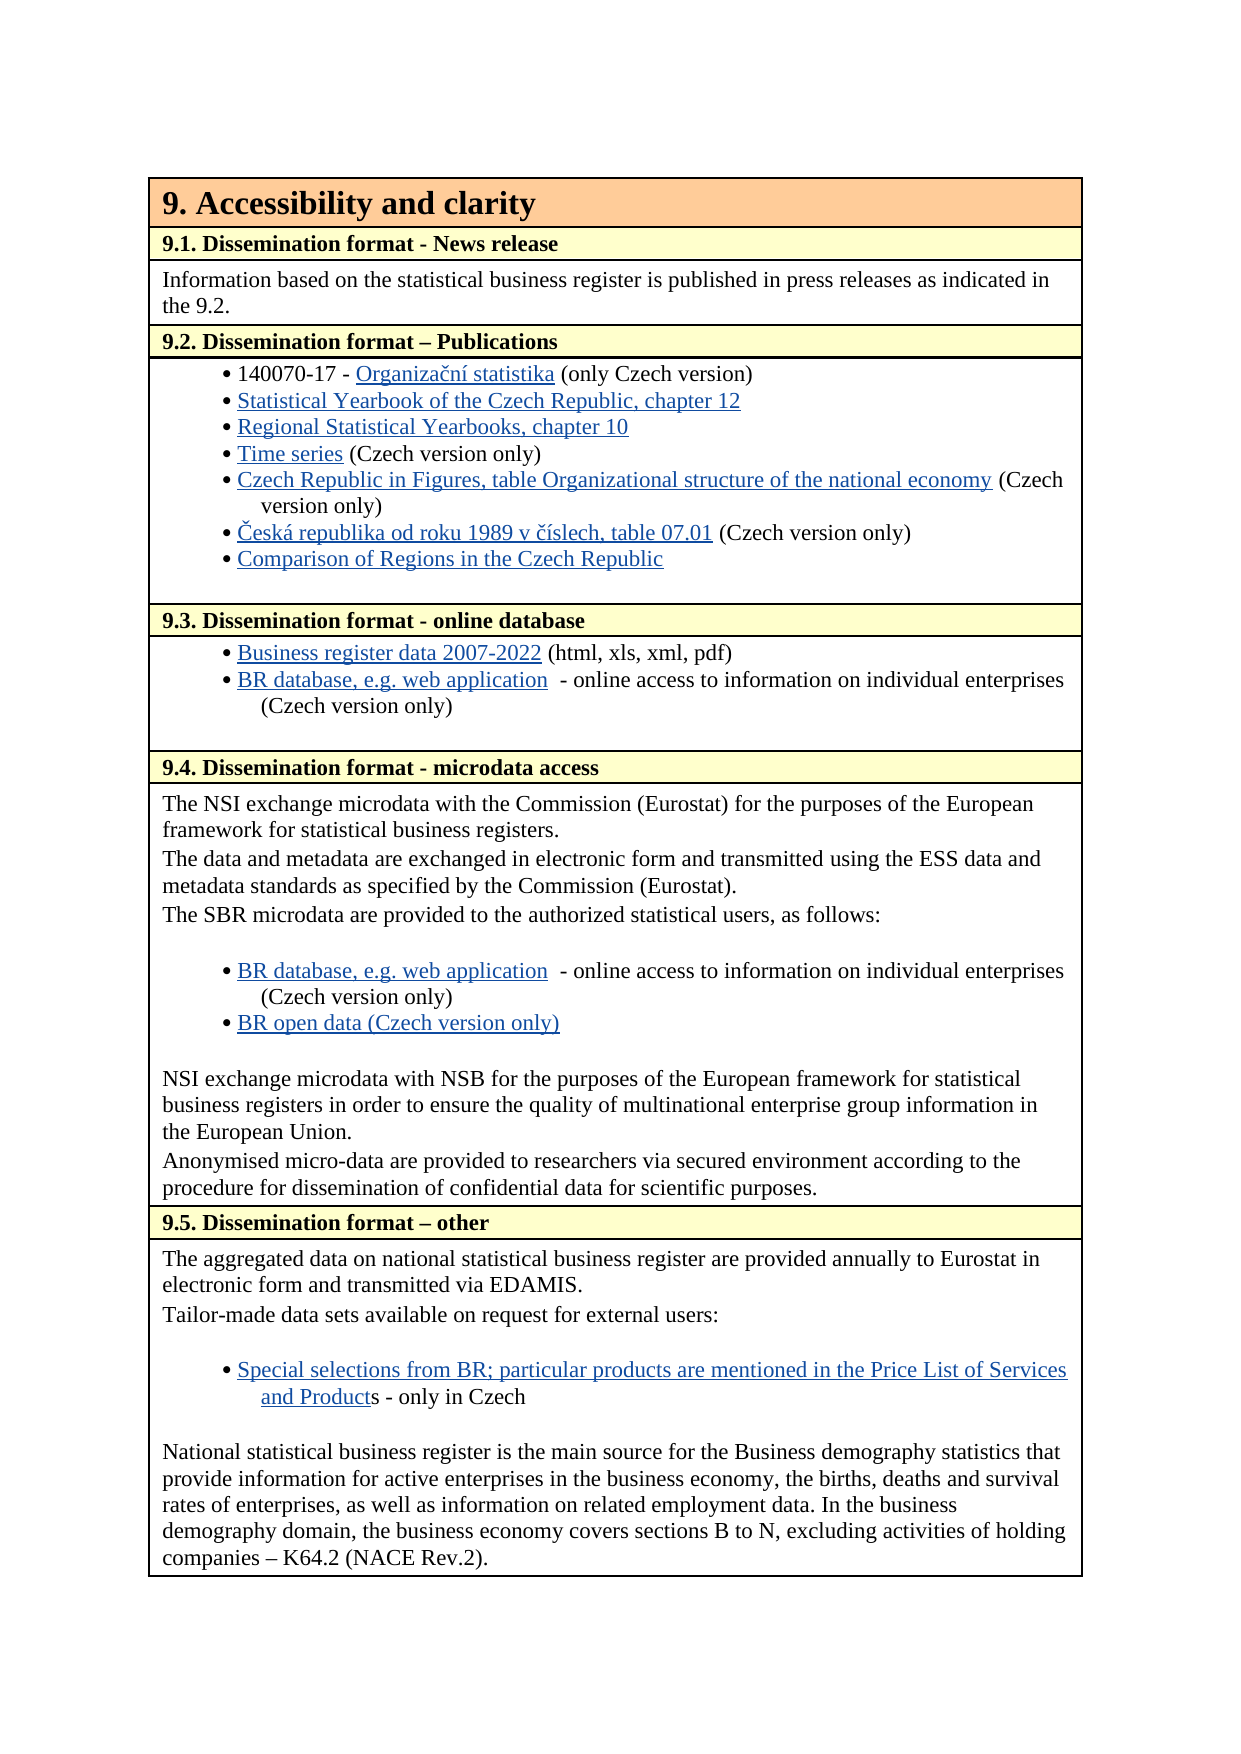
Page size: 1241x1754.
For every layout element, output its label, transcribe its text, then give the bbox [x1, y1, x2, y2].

table_cell 140070-17 - Organizační statistika (only Czech version) Statistical Yearbook of the Czech Republic, chapter 12 Regional Statistical Yearbooks, chapter 10 Time series (Czech version only) Czech Republic in Figures, table Organizational structure of the national economy (Czech version only) Česká republika od roku 1989 v číslech, table 07.01 (Czech version only) Comparison of Regions in the Czech Republic [150, 359, 1081, 603]
table_cell 9.3. Dissemination format - online database [150, 605, 1081, 635]
table_cell Business register data 2007-2022 (html, xls, xml, pdf) BR database, e.g. web application - online access to information on individual enterprises (Czech version only) [150, 637, 1081, 750]
table_header [150, 179, 1081, 226]
table_cell The aggregated data on national statistical business register are provided annually to Eurostat in electronic form and transmitted via EDAMIS. Tailor-made data sets available on request for external users: Special selections from BR; particular products are mentioned in the Price List of Services and Products - only in Czech National statistical business register is the main source for the Business demography statistics that provide information for active enterprises in the business economy, the births, deaths and survival rates of enterprises, as well as information on related employment data. In the business demography domain, the business economy covers sections B to N, excluding activities of holding companies – K64.2 (NACE Rev.2). [150, 1240, 1081, 1575]
table_cell 9.4. Dissemination format - microdata access [150, 752, 1081, 782]
table_cell Information based on the statistical business register is published in press releases as indicated in the 9.2. [150, 261, 1081, 324]
table_cell The NSI exchange microdata with the Commission (Eurostat) for the purposes of the European framework for statistical business registers. The data and metadata are exchanged in electronic form and transmitted using the ESS data and metadata standards as specified by the Commission (Eurostat). The SBR microdata are provided to the authorized statistical users, as follows: BR database, e.g. web application - online access to information on individual enterprises (Czech version only) BR open data (Czech version only) NSI exchange microdata with NSB for the purposes of the European framework for statistical business registers in order to ensure the quality of multinational enterprise group information in the European Union. Anonymised micro-data are provided to researchers via secured environment according to the procedure for dissemination of confidential data for scientific purposes. [150, 784, 1081, 1205]
table_cell 9.1. Dissemination format - News release [150, 228, 1081, 258]
table_cell 9.2. Dissemination format – Publications [150, 326, 1081, 356]
table_cell 9.5. Dissemination format – other [150, 1207, 1081, 1238]
